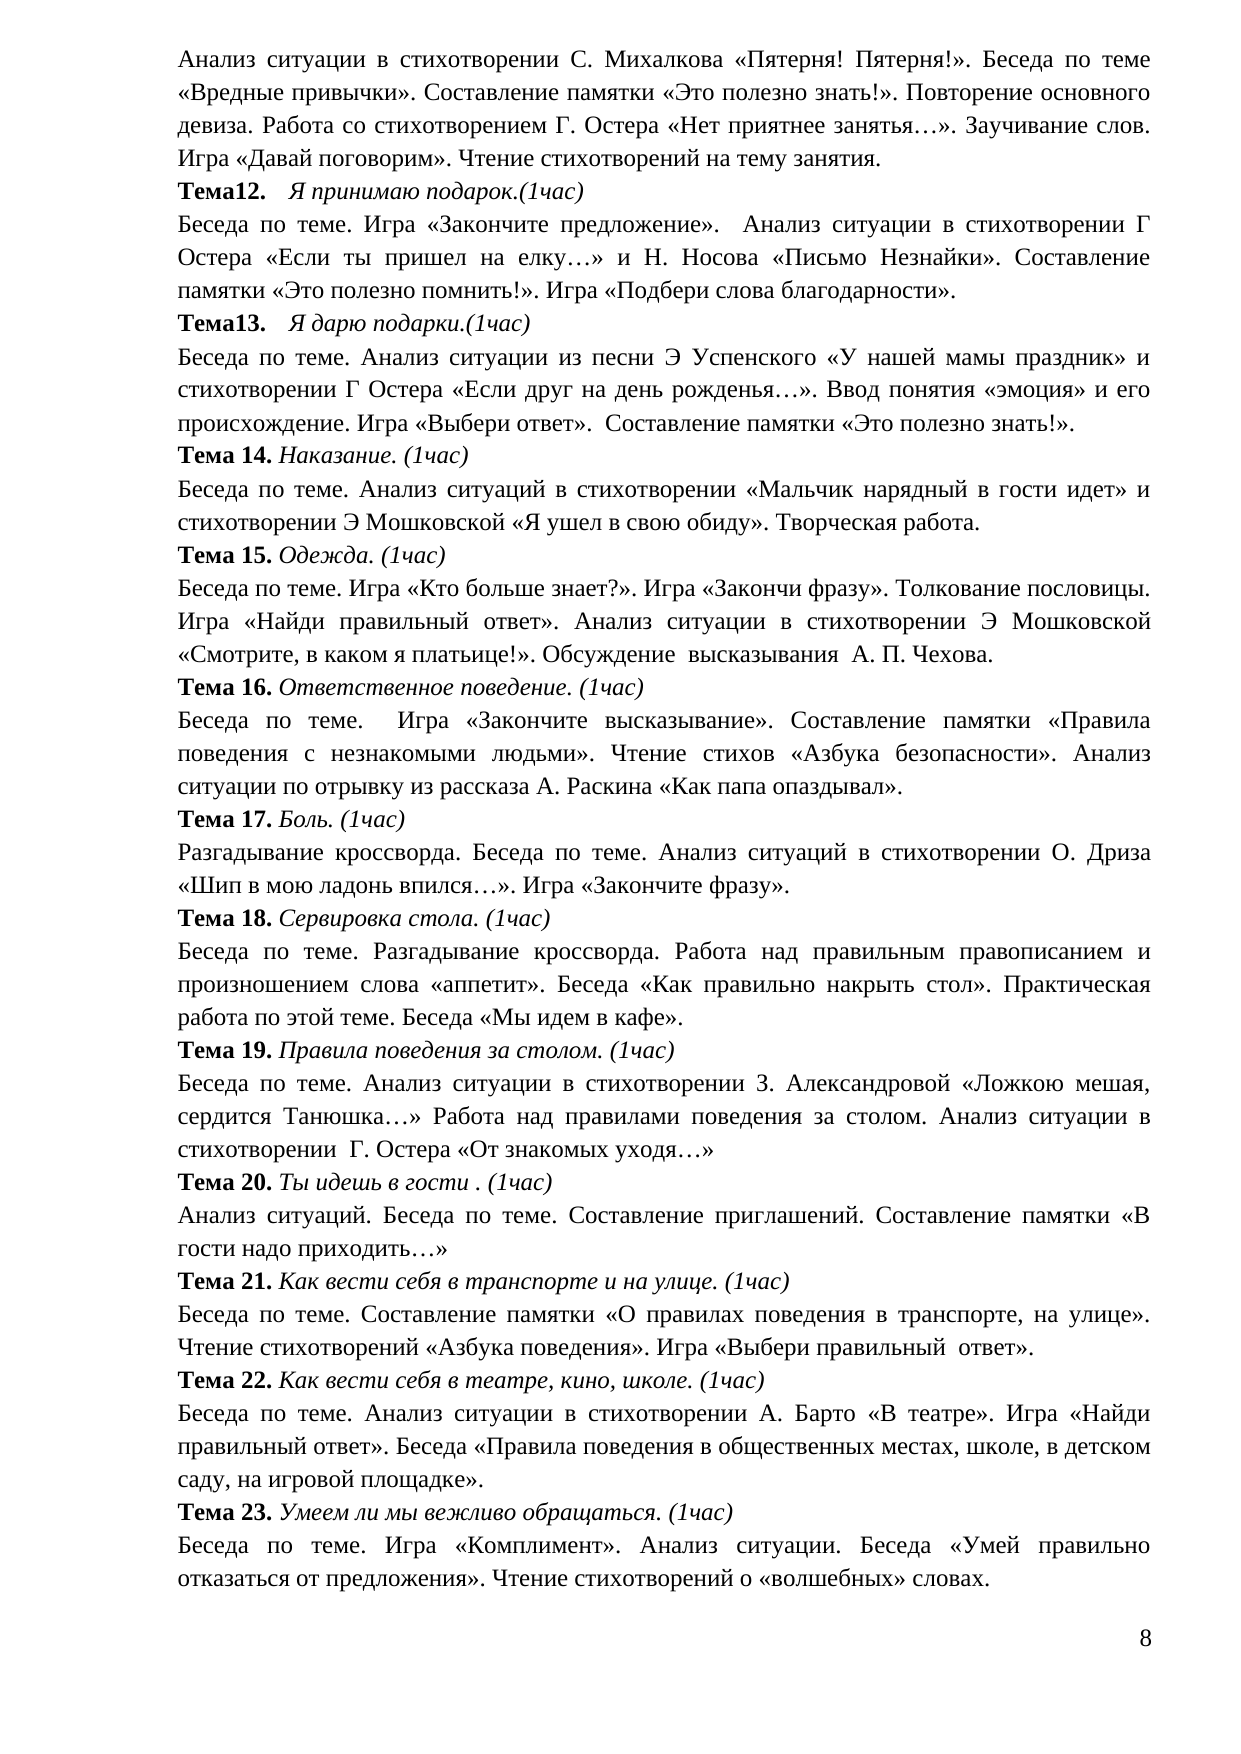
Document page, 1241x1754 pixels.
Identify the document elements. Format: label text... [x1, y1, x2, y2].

text Беседа по теме. Анализ ситуации в стихотворении З. Александровой «Ложкою мешая, сердится Танюшка…» Работа над правилами поведения за столом. Анализ ситуации в стихотворении Г. Остера «От знакомых уходя…» [177, 1068, 1152, 1163]
text Тема 21. Как вести себя в транспорте и на улице. (1час) [177, 1266, 1152, 1295]
text Тема 23. Умеем ли мы вежливо обращаться. (1час) [177, 1497, 1152, 1526]
text Тема 14. Наказание. (1час) [177, 441, 1152, 469]
text Беседа по теме. Разгадывание кроссворда. Работа над правильным правописанием и произношением слова «аппетит». Беседа «Как правильно накрыть стол». Практическая работа по этой теме. Беседа «Мы идем в кафе». [177, 936, 1152, 1031]
text Беседа по теме. Анализ ситуации в стихотворении А. Барто «В театре». Игра «Найди правильный ответ». Беседа «Правила поведения в общественных местах, школе, в детском саду, на игровой площадке». [177, 1398, 1152, 1493]
text Тема 22. Как вести себя в театре, кино, школе. (1час) [177, 1365, 1152, 1394]
text Тема 17. Боль. (1час) [177, 804, 1152, 833]
text Тема 16. Ответственное поведение. (1час) [177, 672, 1152, 701]
text Анализ ситуации в стихотворении С. Михалкова «Пятерня! Пятерня!». Беседа по теме «Вредные привычки». Составление памятки «Это полезно знать!». Повторение основного девиза. Работа со стихотворением Г. Остера «Нет приятнее занятья…». Заучивание слов. Игра «Давай поговорим». Чтение стихотворений на тему занятия. [177, 44, 1152, 172]
text Беседа по теме. Анализ ситуаций в стихотворении «Мальчик нарядный в гости идет» и стихотворении Э Мошковской «Я ушел в свою обиду». Творческая работа. [177, 474, 1152, 535]
text Тема13. Я дарю подарки.(1час) [177, 308, 1152, 337]
text Тема 18. Сервировка стола. (1час) [177, 903, 1152, 932]
text Беседа по теме. Анализ ситуации из песни Э Успенского «У нашей мамы праздник» и стихотворении Г Остера «Если друг на день рожденья…». Ввод понятия «эмоция» и его происхождение. Игра «Выбери ответ». Составление памятки «Это полезно знать!». [177, 342, 1152, 436]
text Тема 20. Ты идешь в гости . (1час) [177, 1167, 1152, 1196]
text Беседа по теме. Игра «Комплимент». Анализ ситуации. Беседа «Умей правильно отказаться от предложения». Чтение стихотворений о «волшебных» словах. [177, 1530, 1152, 1592]
text Тема 19. Правила поведения за столом. (1час) [177, 1035, 1152, 1064]
text Беседа по теме. Игра «Закончите предложение». Анализ ситуации в стихотворении Г Остера «Если ты пришел на елку…» и Н. Носова «Письмо Незнайки». Составление памятки «Это полезно помнить!». Игра «Подбери слова благодарности». [177, 209, 1152, 304]
text Тема12. Я принимаю подарок.(1час) [177, 176, 1152, 205]
text Беседа по теме. Игра «Кто больше знает?». Игра «Закончи фразу». Толкование пословицы. Игра «Найди правильный ответ». Анализ ситуации в стихотворении Э Мошковской «Смотрите, в каком я платьице!». Обсуждение высказывания А. П. Чехова. [177, 573, 1152, 667]
text Беседа по теме. Составление памятки «О правилах поведения в транспорте, на улице». Чтение стихотворений «Азбука поведения». Игра «Выбери правильный ответ». [177, 1299, 1152, 1361]
text Беседа по теме. Игра «Закончите высказывание». Составление памятки «Правила поведения с незнакомыми людьми». Чтение стихов «Азбука безопасности». Анализ ситуации по отрывку из рассказа А. Раскина «Как папа опаздывал». [177, 705, 1152, 799]
text Разгадывание кроссворда. Беседа по теме. Анализ ситуаций в стихотворении О. Дриза «Шип в мою ладонь впился…». Игра «Закончите фразу». [177, 837, 1152, 899]
text Тема 15. Одежда. (1час) [177, 540, 1152, 568]
text Анализ ситуаций. Беседа по теме. Составление приглашений. Составление памятки «В гости надо приходить…» [177, 1200, 1152, 1262]
